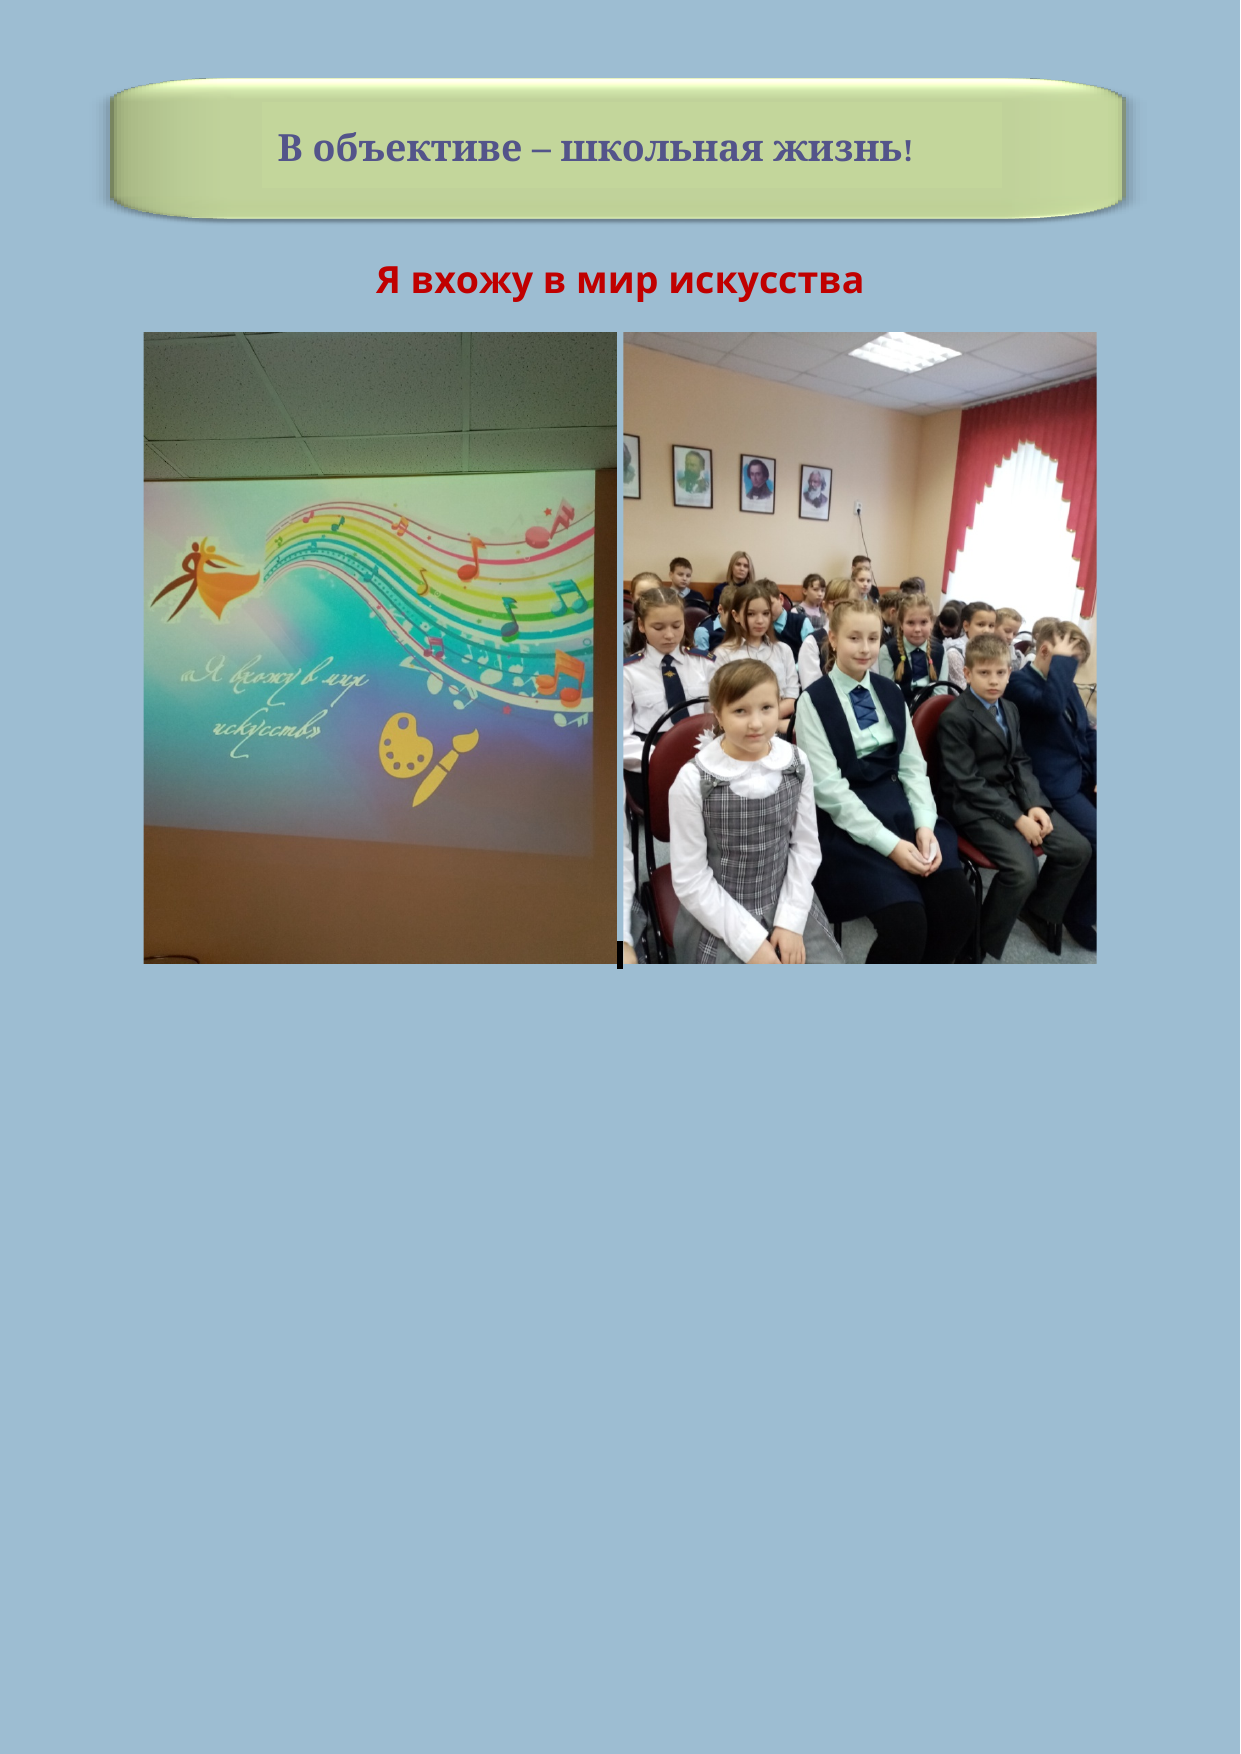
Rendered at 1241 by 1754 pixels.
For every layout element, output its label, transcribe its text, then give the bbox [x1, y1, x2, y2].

picture [75, 75, 1158, 228]
picture [623, 332, 1097, 964]
picture [143, 332, 617, 964]
text Я вхожу в мир искусства [75, 253, 1165, 304]
